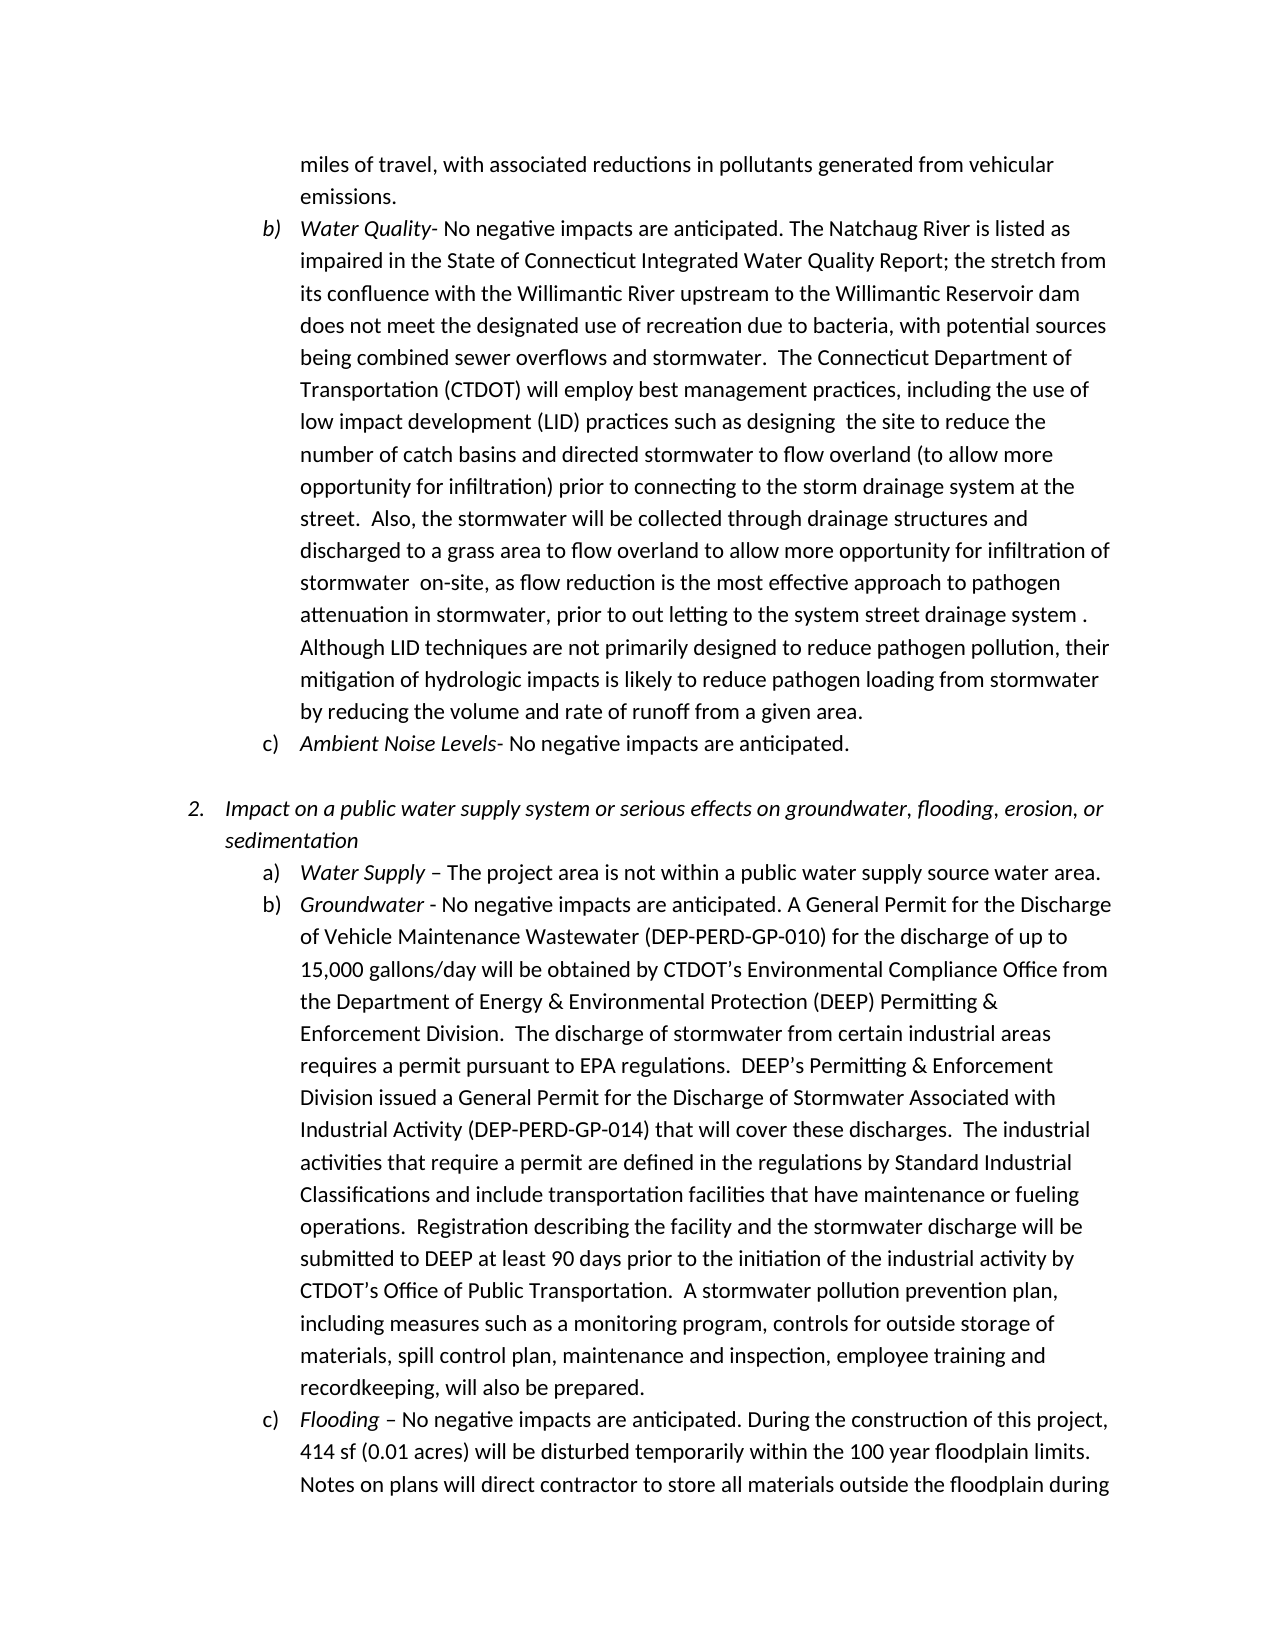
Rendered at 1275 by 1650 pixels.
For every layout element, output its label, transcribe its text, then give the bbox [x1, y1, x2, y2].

list Impact on a public water supply system or serious effects on groundwater, flooding, erosion, or sedimentation [187, 794, 1125, 854]
list Water Supply – The project area is not within a public water supply source water area. [262, 858, 1125, 886]
list Water Quality- No negative impacts are anticipated. The Natchaug River is listed as impaired in the State of Connecticut Integrated Water Quality Report; the stretch from its confluence with the Willimantic River upstream to the Willimantic Reservoir dam does not meet the designated use of recreation due to bacteria, with potential sources being combined sewer overflows and stormwater. The Connecticut Department of Transportation (CTDOT) will employ best management practices, including the use of low impact development (LID) practices such as designing the site to reduce the number of catch basins and directed stormwater to flow overland (to allow more opportunity for infiltration) prior to connecting to the storm drainage system at the street. Also, the stormwater will be collected through drainage structures and discharged to a grass area to flow overland to allow more opportunity for infiltration of stormwater on-site, as flow reduction is the most effective approach to pathogen attenuation in stormwater, prior to out letting to the system street drainage system . Although LID techniques are not primarily designed to reduce pathogen pollution, their mitigation of hydrologic impacts is likely to reduce pathogen loading from stormwater by reducing the volume and rate of runoff from a given area. [262, 214, 1125, 725]
list Ambient Noise Levels- No negative impacts are anticipated. [262, 729, 1125, 757]
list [262, 150, 1125, 210]
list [262, 1405, 1125, 1498]
list Groundwater - No negative impacts are anticipated. A General Permit for the Discharge of Vehicle Maintenance Wastewater (DEP-PERD-GP-010) for the discharge of up to 15,000 gallons/day will be obtained by CTDOT’s Environmental Compliance Office from the Department of Energy & Environmental Protection (DEEP) Permitting & Enforcement Division. The discharge of stormwater from certain industrial areas requires a permit pursuant to EPA regulations. DEEP’s Permitting & Enforcement Division issued a General Permit for the Discharge of Stormwater Associated with Industrial Activity (DEP-PERD-GP-014) that will cover these discharges. The industrial activities that require a permit are defined in the regulations by Standard Industrial Classifications and include transportation facilities that have maintenance or fueling operations. Registration describing the facility and the stormwater discharge will be submitted to DEEP at least 90 days prior to the initiation of the industrial activity by CTDOT’s Office of Public Transportation. A stormwater pollution prevention plan, including measures such as a monitoring program, controls for outside storage of materials, spill control plan, maintenance and inspection, employee training and recordkeeping, will also be prepared. [262, 890, 1125, 1401]
